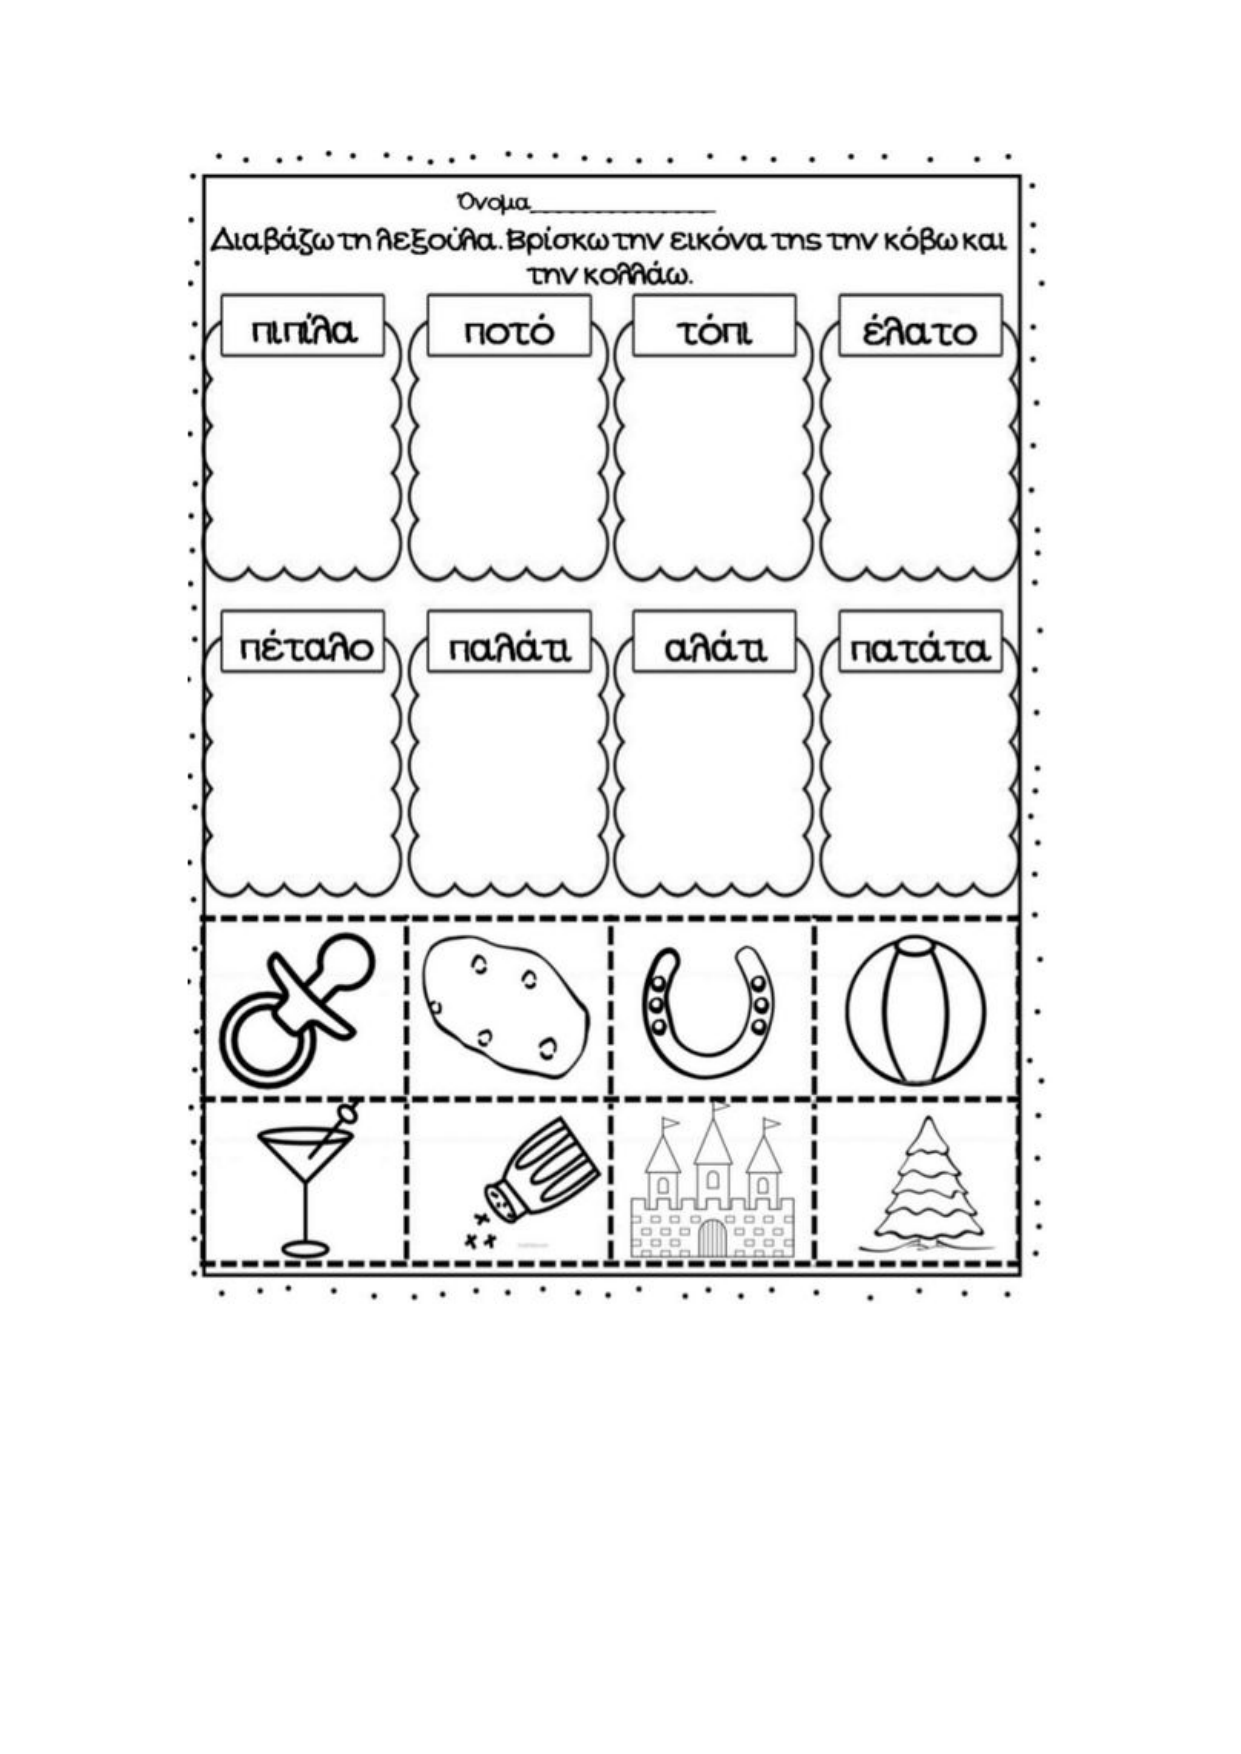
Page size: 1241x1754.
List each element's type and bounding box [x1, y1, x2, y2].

picture [187, 150, 1053, 1304]
